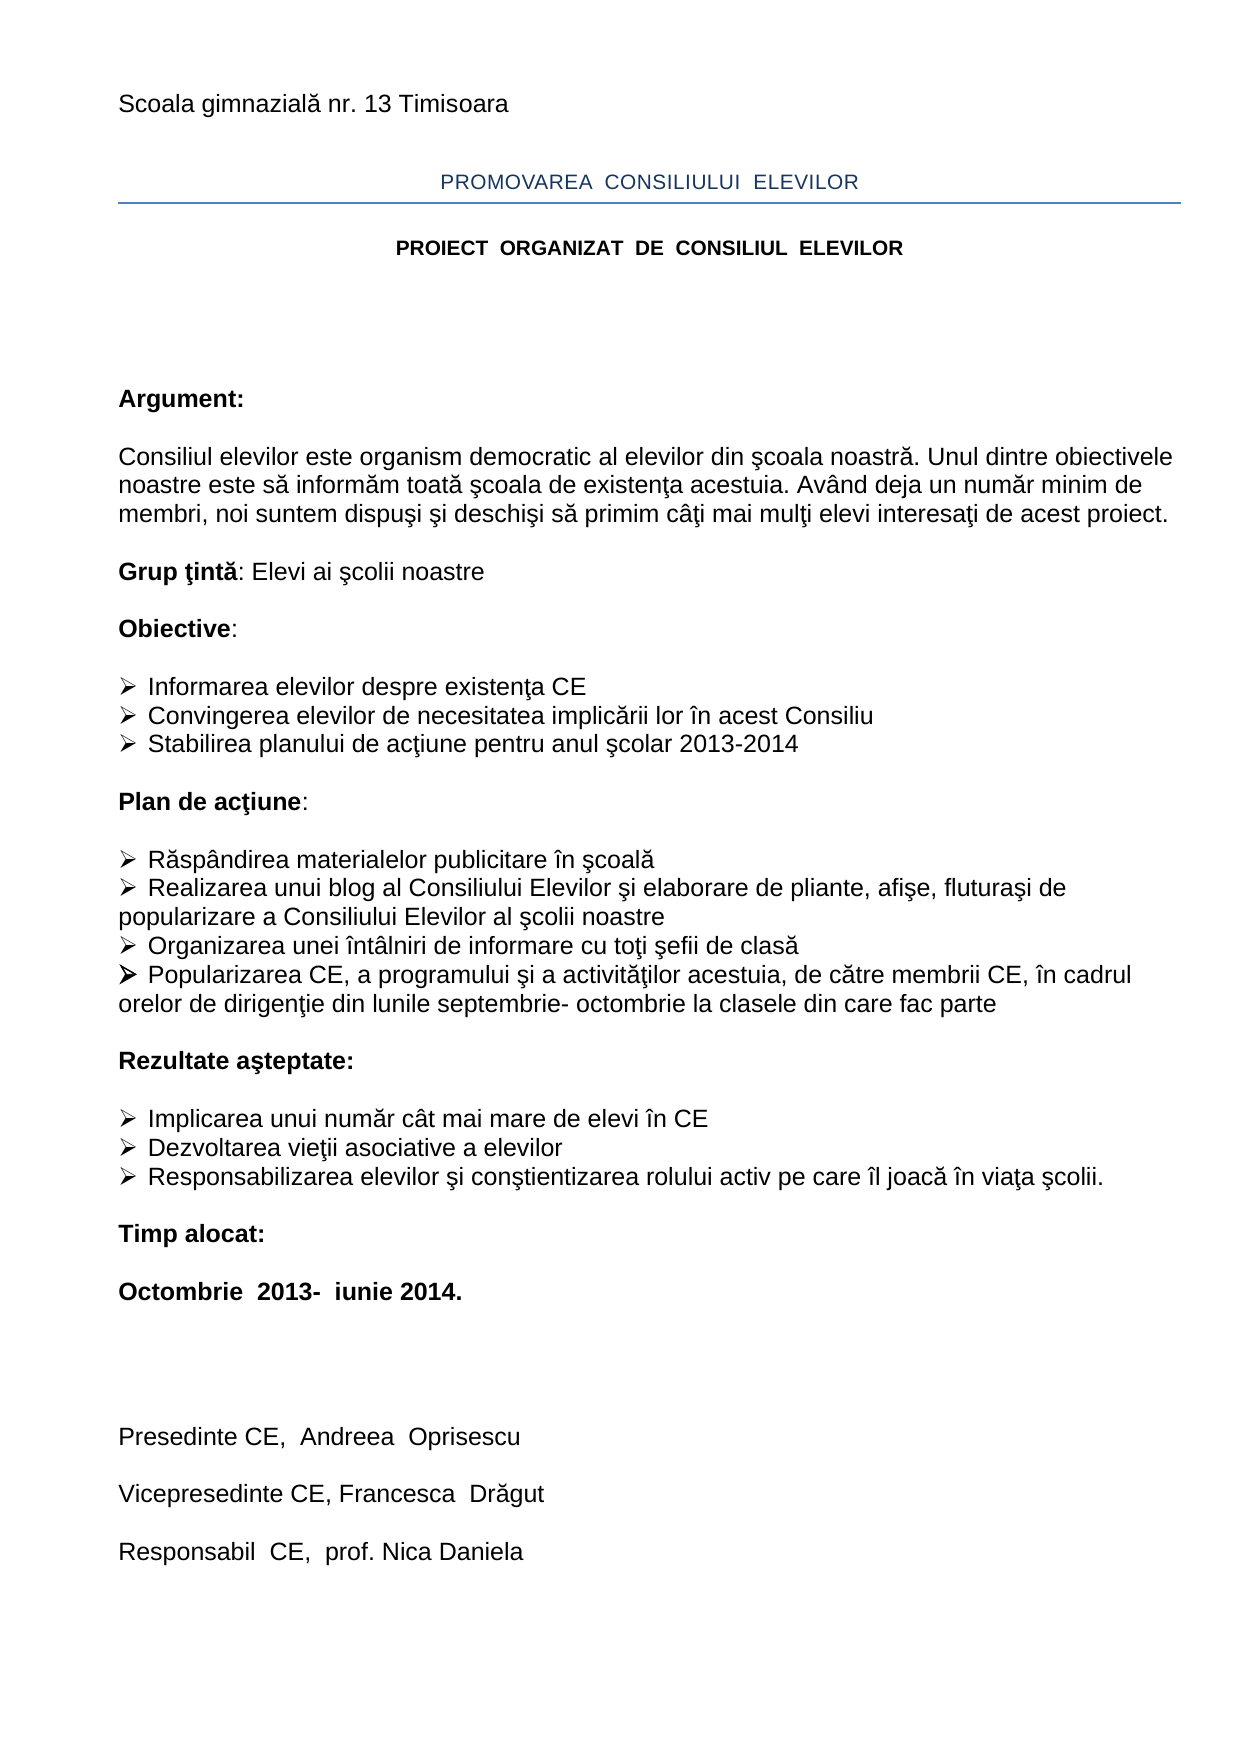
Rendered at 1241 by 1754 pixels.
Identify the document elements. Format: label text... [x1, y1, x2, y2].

list Responsabilizarea elevilor şi conştientizarea rolului activ pe care îl joacă în viaţa şcolii. [118, 1161, 1181, 1190]
text Argument: [118, 384, 1181, 413]
list Dezvoltarea vieţii asociative a elevilor [118, 1133, 1181, 1161]
text Scoala gimnazială nr. 13 Timisoara [118, 89, 1181, 117]
text Vicepresedinte CE, Francesca Drăgut [118, 1479, 1181, 1508]
list Informarea elevilor despre existenţa CE [118, 672, 1181, 701]
list Popularizarea CE, a programului şi a activităţilor acestuia, de către membrii CE, în cadrul orelor de dirigenţie din lunile septembrie- octombrie la clasele din care fac parte Rezultate aşteptate: [118, 960, 1181, 1075]
title PROMOVAREA CONSILIULUI ELEVILOR [118, 170, 1181, 202]
text Obiective: [118, 586, 1181, 643]
text Timp alocat: [118, 1219, 1181, 1248]
list Convingerea elevilor de necesitatea implicării lor în acest Consiliu [118, 701, 1181, 729]
list Implicarea unui număr cât mai mare de elevi în CE [118, 1104, 1181, 1133]
text Consiliul elevilor este organism democratic al elevilor din şcoala noastră. Unul dintre obiectivele noastre este să informăm toată şcoala de existenţa acestuia. Având deja un număr minim de membri, noi suntem dispuşi şi deschişi să primim câţi mai mulţi elevi interesaţi de acest proiect. Grup ţintă: Elevi ai şcolii noastre [118, 413, 1181, 586]
text Responsabil CE, prof. Nica Daniela [118, 1537, 1181, 1594]
text PROIECT ORGANIZAT DE CONSILIUL ELEVILOR [118, 236, 1181, 260]
list Realizarea unui blog al Consiliului Elevilor şi elaborare de pliante, afişe, fluturaşi de popularizare a Consiliului Elevilor al şcolii noastre [118, 873, 1181, 931]
list Organizarea unei întâlniri de informare cu toţi şefii de clasă [118, 931, 1181, 960]
text Octombrie 2013- iunie 2014. [118, 1277, 1181, 1306]
text Presedinte CE, Andreea Oprisescu [118, 1422, 1181, 1450]
list Răspândirea materialelor publicitare în şcoală [118, 844, 1181, 873]
list Stabilirea planului de acţiune pentru anul şcolar 2013-2014 Plan de acţiune: [118, 729, 1181, 816]
